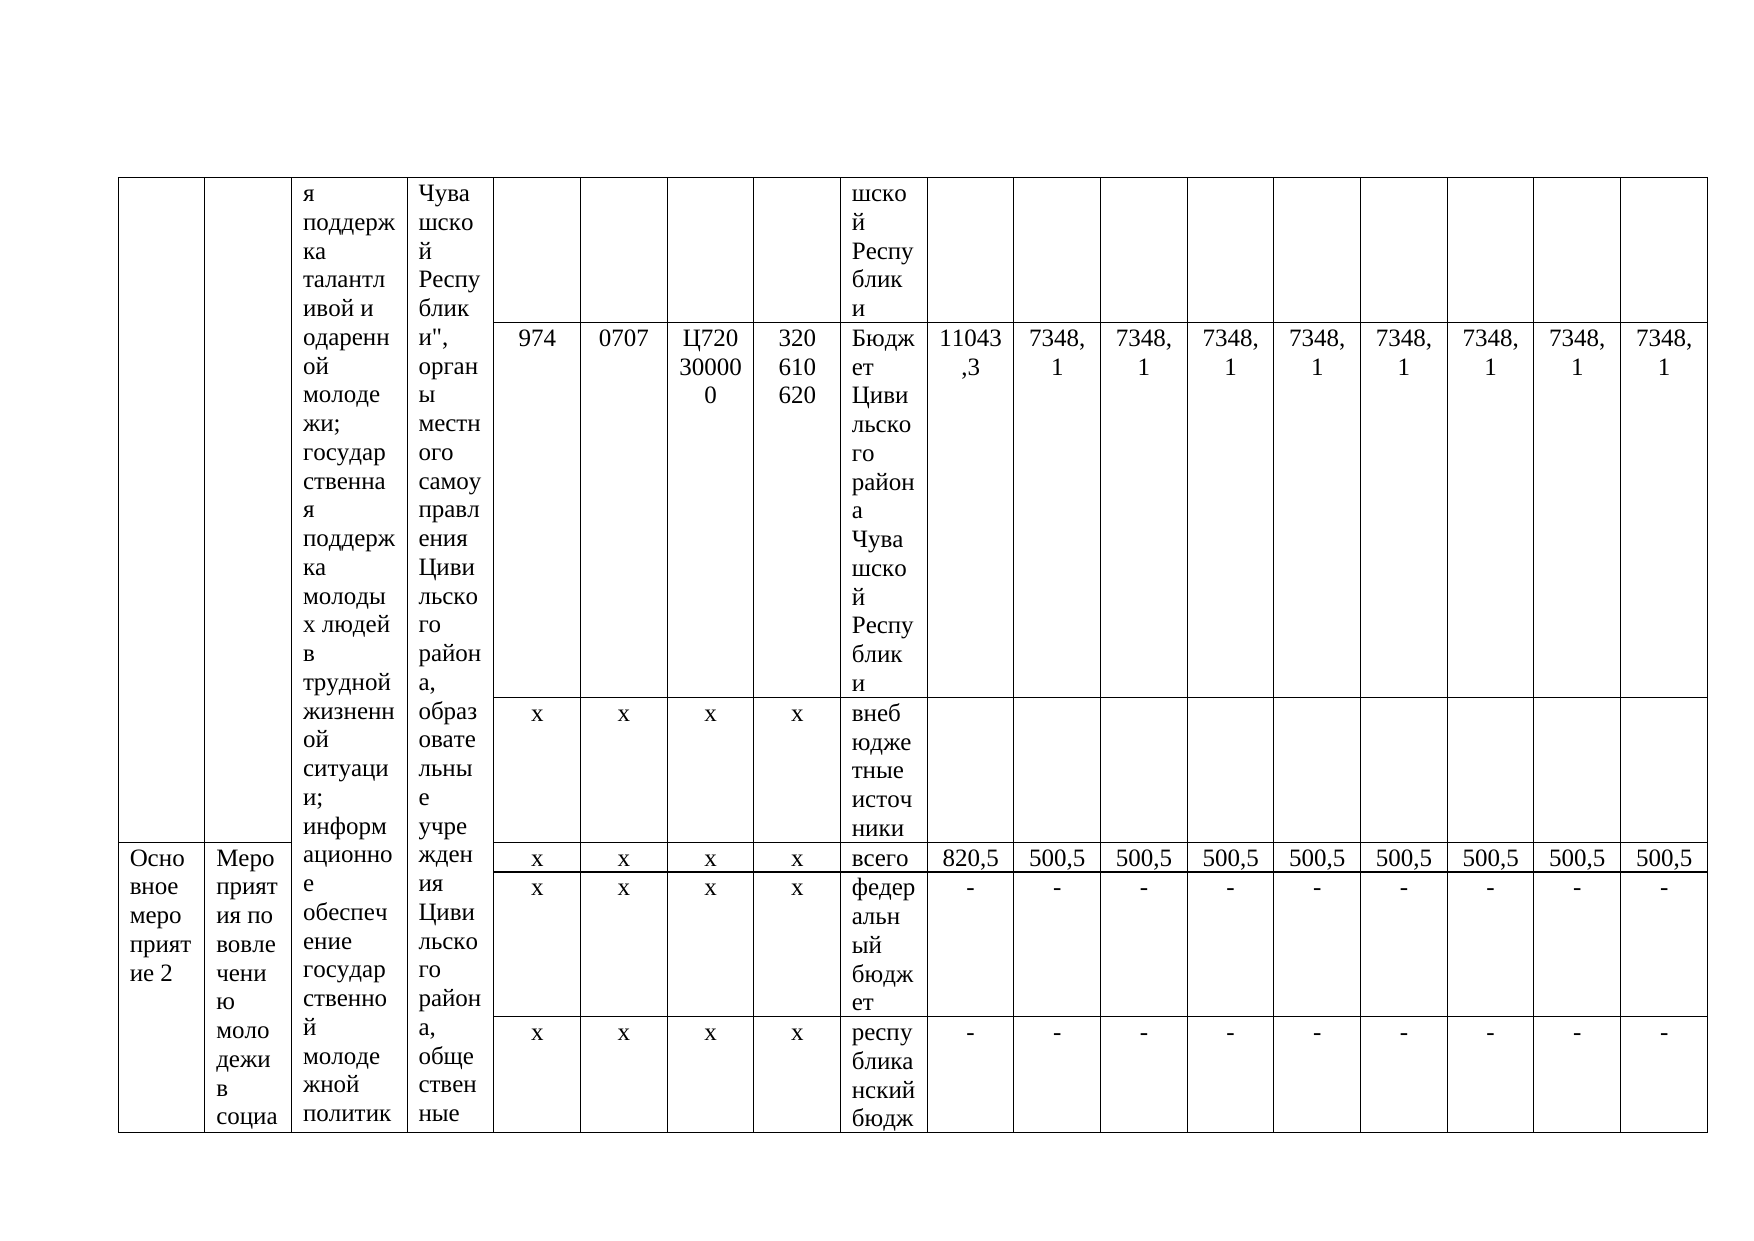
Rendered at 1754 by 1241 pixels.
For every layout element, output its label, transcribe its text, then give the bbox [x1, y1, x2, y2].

table_cell [1534, 698, 1620, 842]
table_cell 7348,1 [1274, 323, 1360, 697]
table_cell Мероприятия по вовлечению молодежи в социальную практику [205, 843, 291, 1132]
table_cell 7348,1 [1534, 323, 1620, 697]
table_cell х [668, 843, 753, 871]
table_cell внебюджетные источники [841, 698, 927, 842]
table_cell 7348,1 [1188, 323, 1273, 697]
table_cell [1101, 698, 1187, 842]
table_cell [841, 1017, 927, 1132]
table_cell - [928, 1017, 1013, 1132]
table_cell х [668, 178, 753, 322]
table_cell - [1274, 873, 1360, 1016]
table_cell - [1361, 873, 1447, 1016]
table_cell х [754, 178, 840, 322]
table_cell - [1188, 873, 1273, 1016]
table_cell х [494, 178, 580, 322]
table_cell 500,5 [1101, 843, 1187, 871]
table_cell - [1274, 178, 1360, 322]
table_cell - [1621, 178, 1707, 322]
table_cell 500,5 [1361, 843, 1447, 871]
table_cell х [581, 873, 667, 1016]
table_cell х [754, 843, 840, 871]
table_cell - [1448, 873, 1533, 1016]
table_cell [1621, 698, 1707, 842]
table_cell - [1448, 178, 1533, 322]
table_cell х [581, 843, 667, 871]
table_cell 500,5 [1274, 843, 1360, 871]
table_cell 7348,1 [1101, 323, 1187, 697]
table_cell 7348,1 [1621, 323, 1707, 697]
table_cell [841, 178, 927, 322]
table_cell - [1621, 873, 1707, 1016]
table_cell - [928, 178, 1013, 322]
table_cell х [494, 698, 580, 842]
table_cell - [1188, 1017, 1273, 1132]
table_cell Ц720300000 [668, 323, 753, 697]
table_cell х [581, 178, 667, 322]
table_cell 500,5 [1448, 843, 1533, 871]
table_cell х [581, 698, 667, 842]
table_cell Бюджет Цивильского района Чувашской Республики [841, 323, 927, 697]
table_cell - [1621, 1017, 1707, 1132]
table_cell - [1448, 1017, 1533, 1132]
table_cell - [1534, 1017, 1620, 1132]
table_cell 7348,1 [1361, 323, 1447, 697]
table_cell - [1014, 1017, 1100, 1132]
table_cell х [581, 1017, 667, 1132]
table_cell 974 [494, 323, 580, 697]
table_cell федеральный бюджет [841, 873, 927, 1016]
table_cell 500,5 [1188, 843, 1273, 871]
table_cell - [1101, 1017, 1187, 1132]
table_cell х [668, 698, 753, 842]
table_cell - [1014, 873, 1100, 1016]
table_cell 500,5 [1534, 843, 1620, 871]
table_cell - [1361, 1017, 1447, 1132]
table_cell 820,5 [928, 843, 1013, 871]
table_cell 11043,3 [928, 323, 1013, 697]
table_cell [928, 698, 1013, 842]
table_cell х [754, 873, 840, 1016]
table_cell - [1014, 178, 1100, 322]
table_cell - [1361, 178, 1447, 322]
table_cell х [494, 843, 580, 871]
table_cell - [1534, 873, 1620, 1016]
table_cell - [1188, 178, 1273, 322]
table_cell х [668, 873, 753, 1016]
table_cell х [754, 698, 840, 842]
table_cell - [928, 873, 1013, 1016]
table_cell - [1274, 1017, 1360, 1132]
table_cell [1188, 698, 1273, 842]
table_cell 0707 [581, 323, 667, 697]
table_cell х [494, 1017, 580, 1132]
table_cell [1274, 698, 1360, 842]
table_cell х [494, 873, 580, 1016]
table_cell всего [841, 843, 927, 871]
table_cell - [1101, 178, 1187, 322]
table_cell [1014, 698, 1100, 842]
table_cell 500,5 [1621, 843, 1707, 871]
table_cell 7348,1 [1448, 323, 1533, 697]
table_cell [1448, 698, 1533, 842]
table_cell х [754, 1017, 840, 1132]
table_cell 7348,1 [1014, 323, 1100, 697]
table_cell 320 610 620 [754, 323, 840, 697]
table_cell Основное мероприятие 2 [119, 843, 204, 1132]
table_cell - [1101, 873, 1187, 1016]
table_cell [1361, 698, 1447, 842]
table_cell - [1534, 178, 1620, 322]
table_cell х [668, 1017, 753, 1132]
table_cell 500,5 [1014, 843, 1100, 871]
